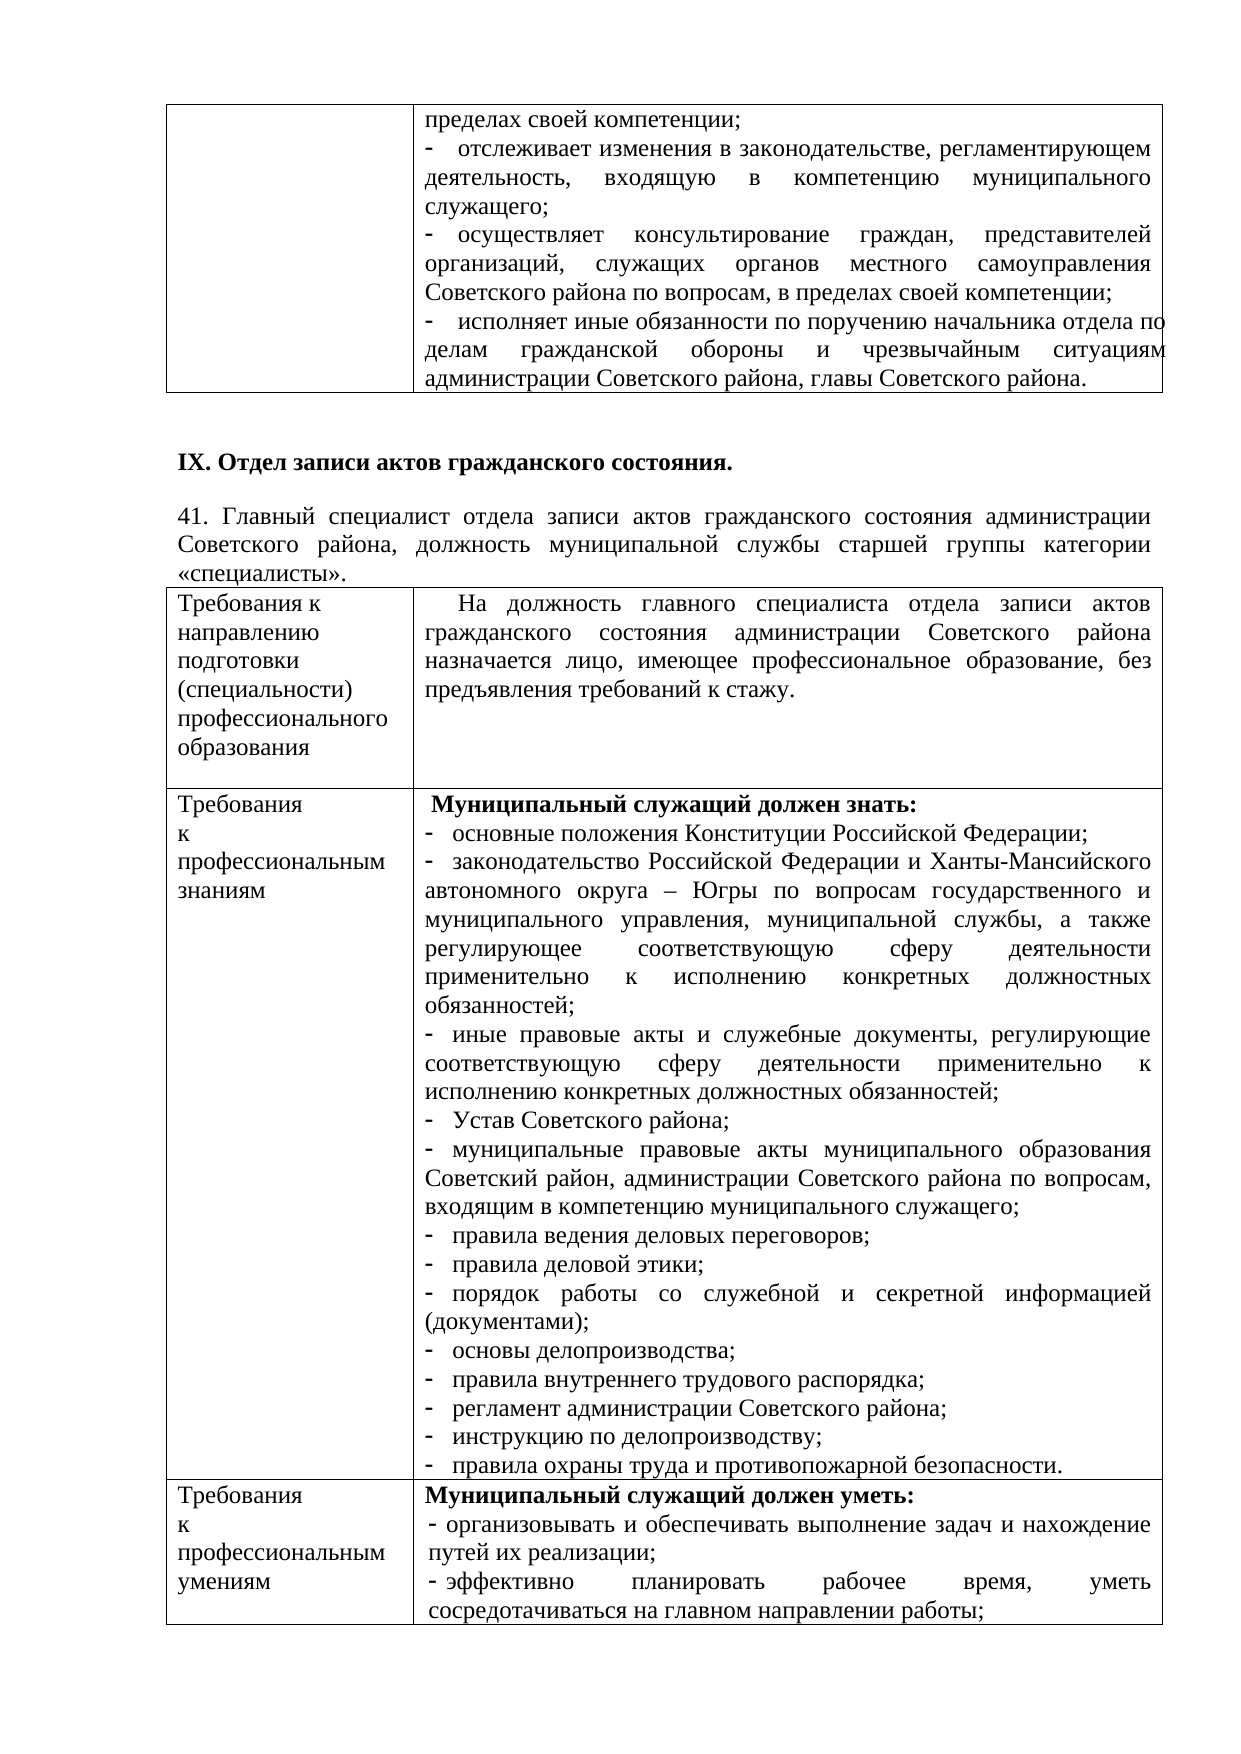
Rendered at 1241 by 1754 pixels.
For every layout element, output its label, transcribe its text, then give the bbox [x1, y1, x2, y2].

table_cell Требования к профессиональным знаниям [167, 789, 413, 1479]
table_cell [167, 105, 413, 392]
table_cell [414, 105, 1162, 392]
text IX. Отдел записи актов гражданского состояния. [177, 447, 1152, 476]
table_header На должность главного специалиста отдела записи актов гражданского состояния администрации Советского района назначается лицо, имеющее профессиональное образование, без предъявления требований к стажу. [414, 588, 1162, 788]
table_cell Муниципальный служащий должен знать: основные положения Конституции Российской Федерации; законодательство Российской Федерации и Ханты-Мансийского автономного округа – Югры по вопросам государственного и муниципального управления, муниципальной службы, а также регулирующее соответствующую сферу деятельности применительно к исполнению конкретных должностных обязанностей; иные правовые акты и служебные документы, регулирующие соответствующую сферу деятельности применительно к исполнению конкретных должностных обязанностей; Устав Советского района; муниципальные правовые акты муниципального образования Советский район, администрации Советского района по вопросам, входящим в компетенцию муниципального служащего; правила ведения деловых переговоров; правила деловой этики; порядок работы со служебной и секретной информацией (документами); основы делопроизводства; правила внутреннего трудового распорядка; регламент администрации Советского района; инструкцию по делопроизводству; правила охраны труда и противопожарной безопасности. [414, 789, 1162, 1479]
table_header Требования к направлению подготовки (специальности) профессионального образования [167, 588, 413, 788]
text 41. Главный специалист отдела записи актов гражданского состояния администрации Советского района, должность муниципальной службы старшей группы категории «специалисты». [177, 501, 1152, 587]
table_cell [414, 1480, 1162, 1624]
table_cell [167, 1480, 413, 1624]
